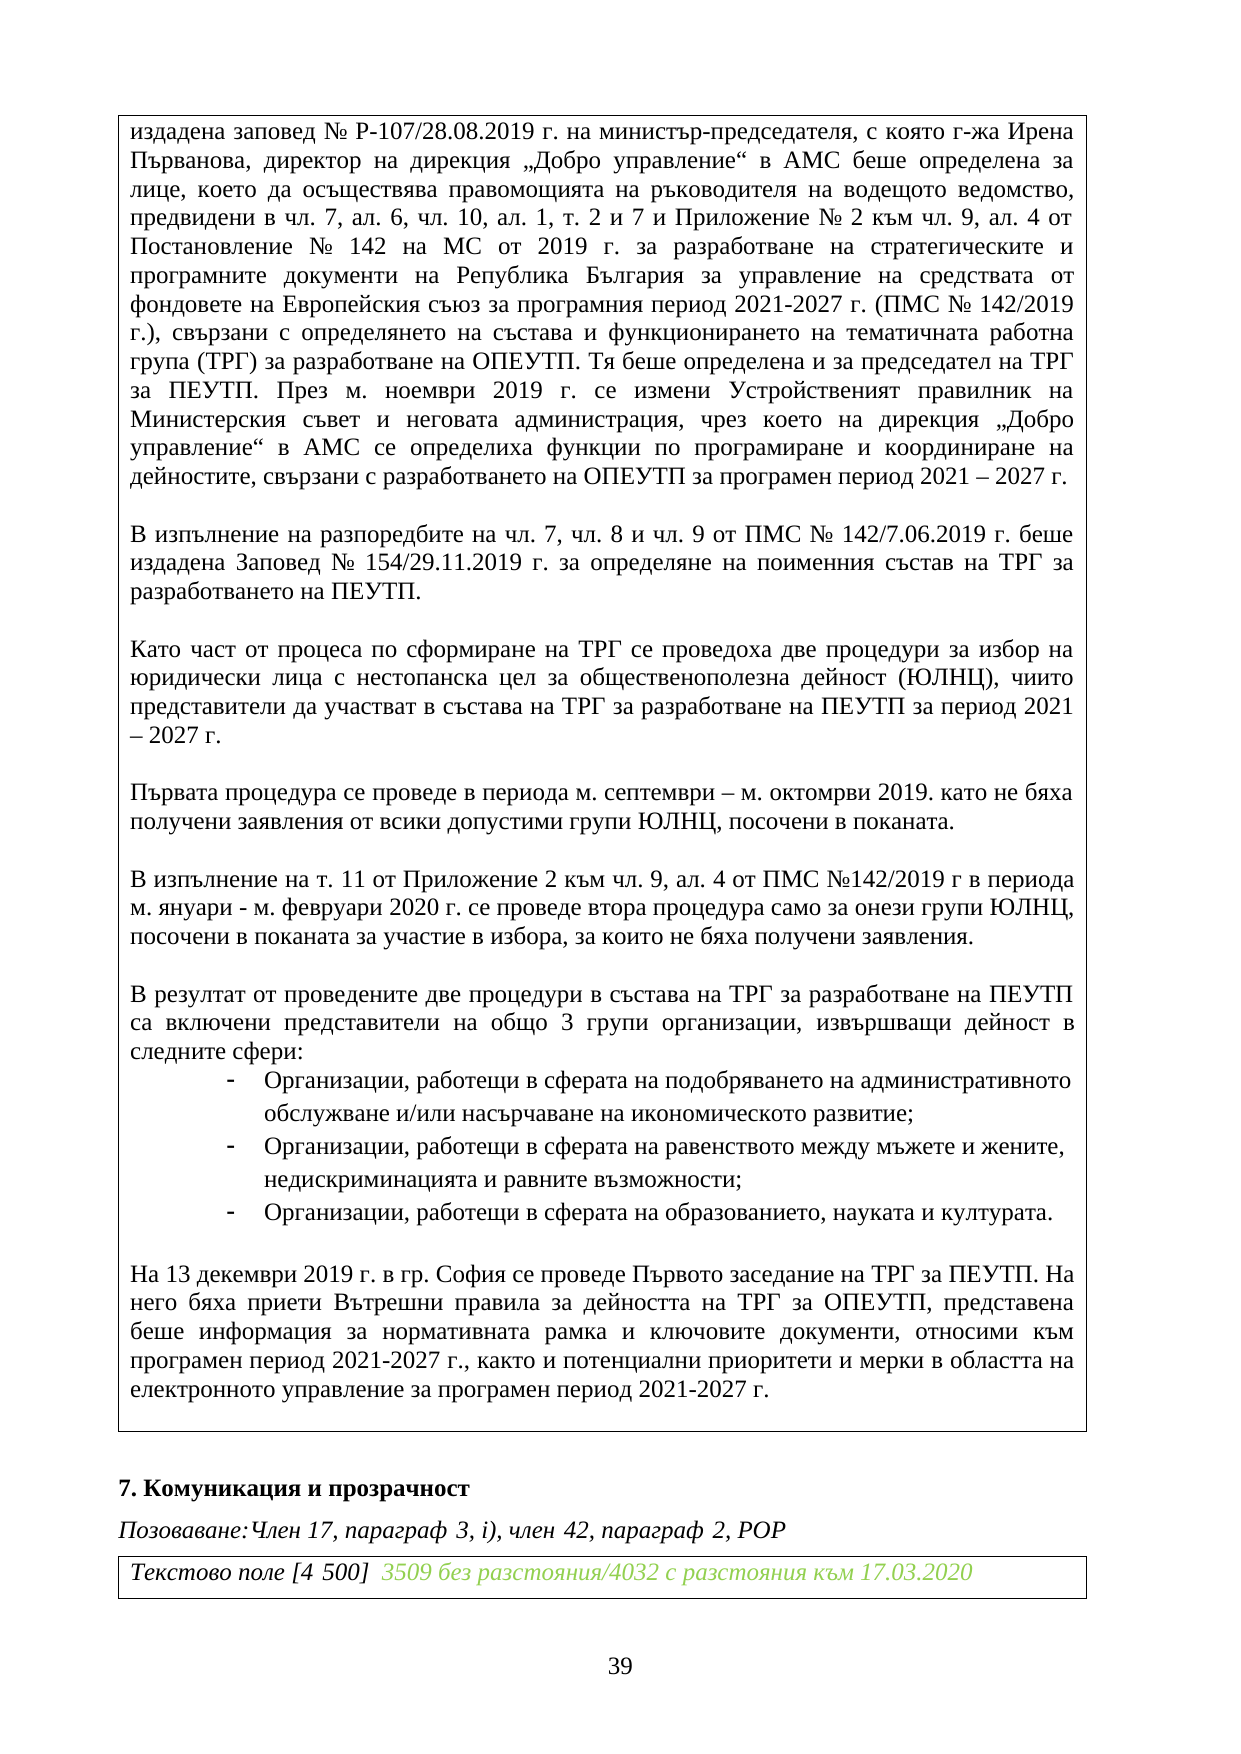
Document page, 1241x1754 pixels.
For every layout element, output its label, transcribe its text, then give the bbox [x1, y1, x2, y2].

text 7. Комуникация и прозрачност [118, 1473, 1122, 1502]
text Позоваване:Член 17, параграф 3, i), член 42, параграф 2, РОР [118, 1515, 1122, 1543]
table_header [119, 116, 1086, 1431]
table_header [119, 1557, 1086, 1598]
